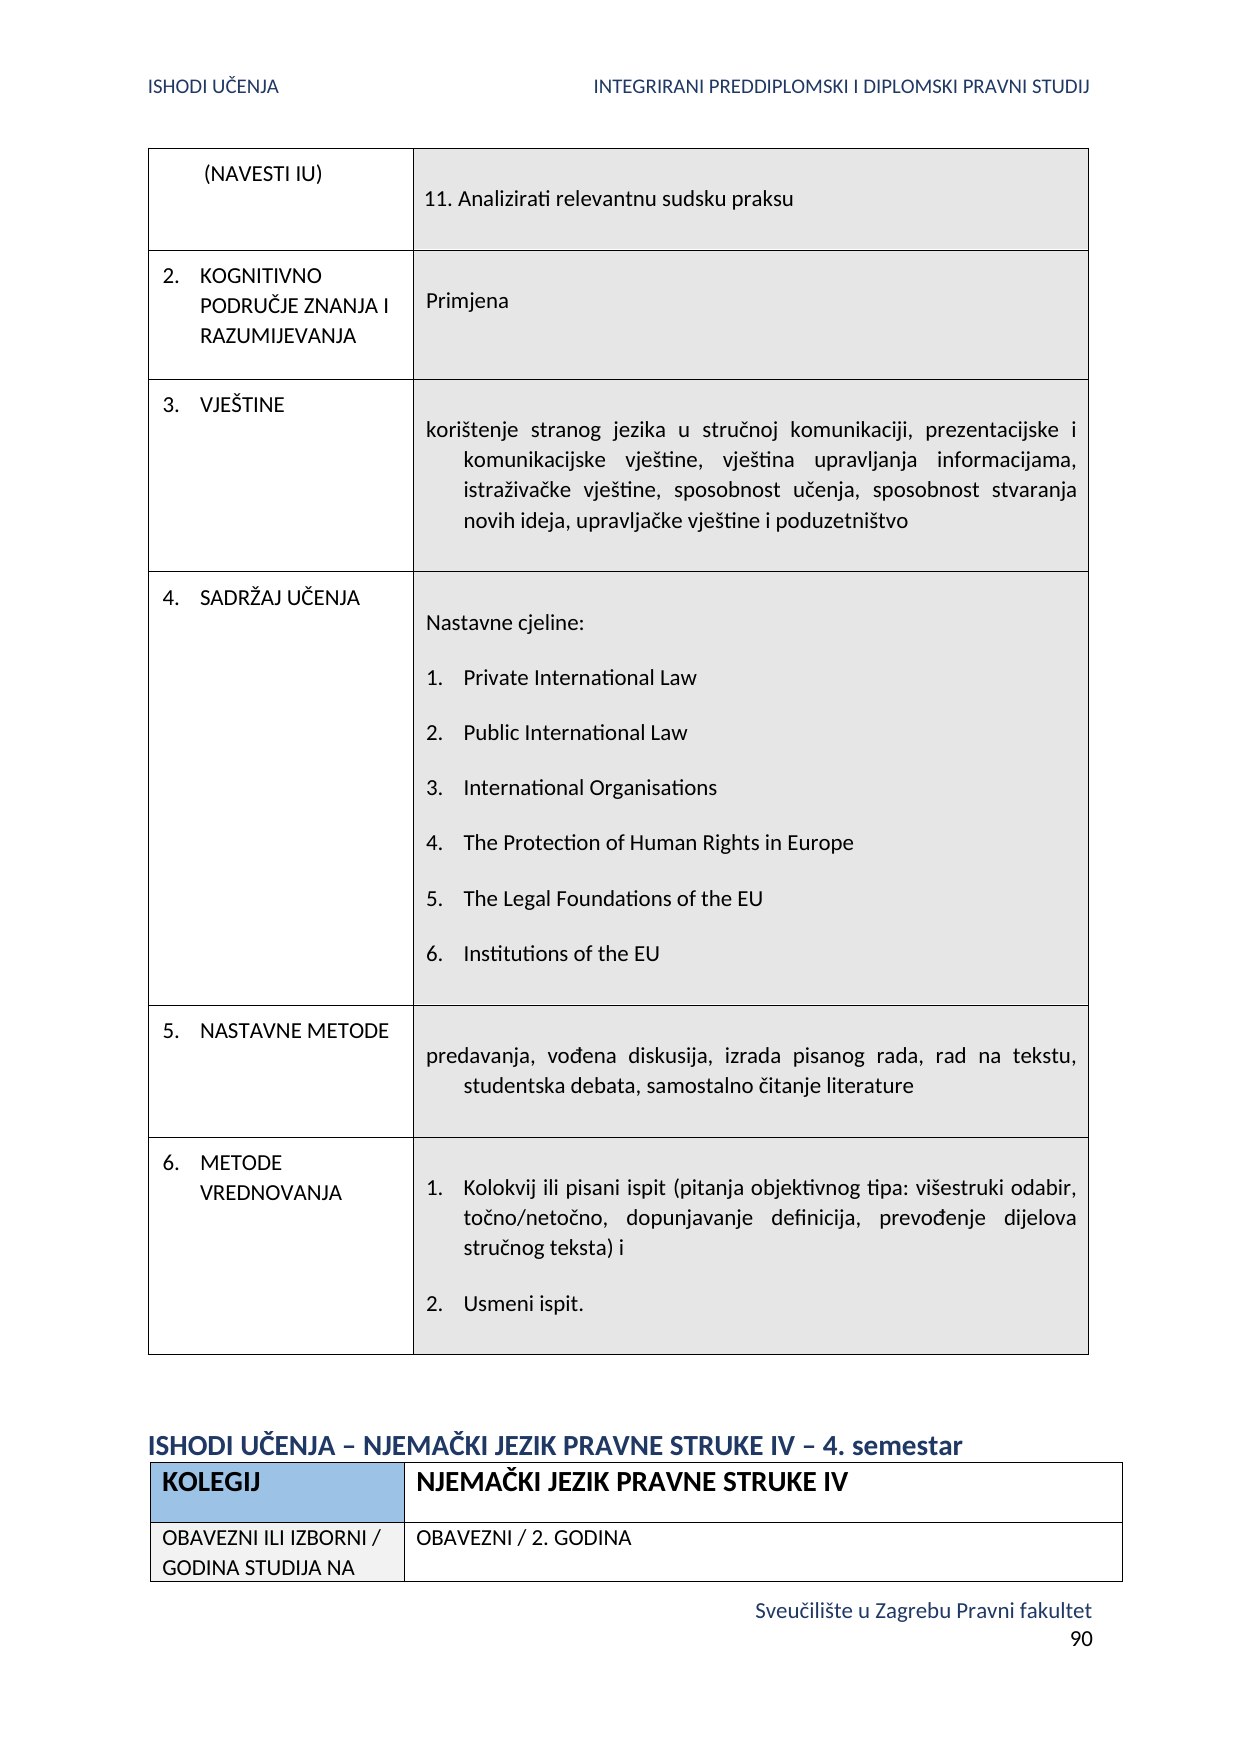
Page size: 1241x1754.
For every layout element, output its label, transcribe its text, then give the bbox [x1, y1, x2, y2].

table_cell NASTAVNE METODE [149, 1006, 413, 1137]
table_header KOLEGIJ [151, 1463, 404, 1522]
table_cell Primjena [414, 251, 1088, 379]
table_cell korištenje stranog jezika u stručnoj komunikaciji, prezentacijske i komunikacijske vještine, vještina upravljanja informacijama, istraživačke vještine, sposobnost učenja, sposobnost stvaranja novih ideja, upravljačke vještine i poduzetništvo [414, 380, 1088, 571]
table_cell predavanja, vođena diskusija, izrada pisanog rada, rad na tekstu, studentska debata, samostalno čitanje literature [414, 1006, 1088, 1137]
table_cell Nastavne cjeline: 1. Private International Law 2. Public International Law 3. International Organisations 4. The Protection of Human Rights in Europe 5. The Legal Foundations of the EU 6. Institutions of the EU [414, 572, 1088, 1004]
table_cell SADRŽAJ UČENJA [149, 572, 413, 1004]
text ISHODI UČENJA – NJEMAČKI JEZIK PRAVNE STRUKE IV – 4. semestar [148, 1427, 1093, 1462]
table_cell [151, 1523, 404, 1581]
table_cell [149, 149, 413, 249]
table_cell 1. Kolokvij ili pisani ispit (pitanja objektivnog tipa: višestruki odabir, točno/netočno, dopunjavanje definicija, prevođenje dijelova stručnog teksta) i 2. Usmeni ispit. [414, 1138, 1088, 1354]
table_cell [414, 149, 1088, 249]
table_cell KOGNITIVNO PODRUČJE ZNANJA I RAZUMIJEVANJA [149, 251, 413, 379]
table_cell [405, 1523, 1122, 1581]
table_cell VJEŠTINE [149, 380, 413, 571]
table_header NJEMAČKI JEZIK PRAVNE STRUKE IV [405, 1463, 1122, 1522]
table_cell METODE VREDNOVANJA [149, 1138, 413, 1354]
